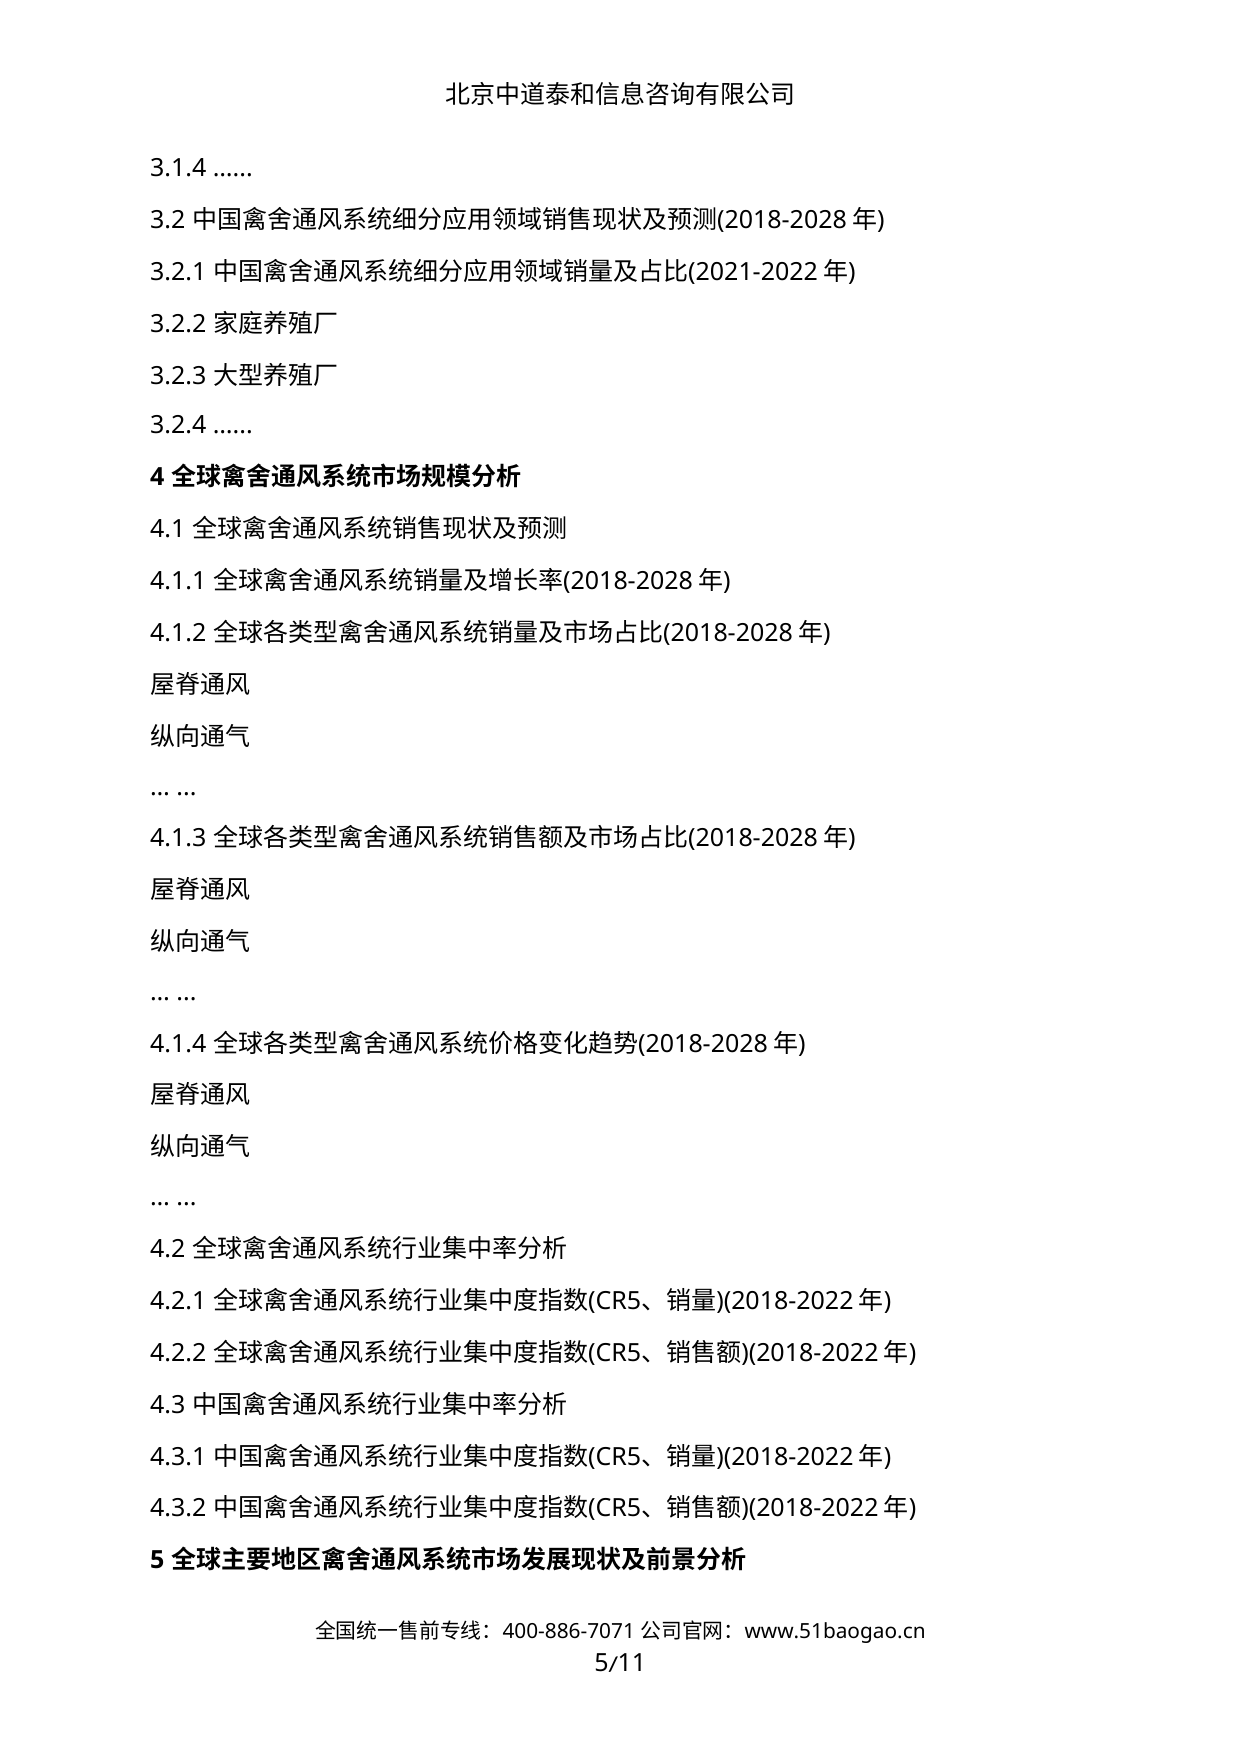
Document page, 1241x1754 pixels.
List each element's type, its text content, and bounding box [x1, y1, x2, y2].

text … ... [150, 1179, 1090, 1213]
text … ... [150, 973, 1090, 1007]
text 3.2.1 中国禽舍通风系统细分应用领域销量及占比(2021-2022年) [150, 252, 1090, 288]
text 3.2.4 …... [150, 407, 1090, 441]
text 屋脊通风 [150, 1075, 1090, 1111]
text 3.2.3 大型养殖厂 [150, 355, 1090, 392]
text 纵向通气 [150, 1127, 1090, 1163]
text 纵向通气 [150, 716, 1090, 752]
text … ... [150, 768, 1090, 802]
text 4.2.2 全球禽舍通风系统行业集中度指数(CR5、销售额)(2018-2022年) [150, 1332, 1090, 1368]
text 3.2 中国禽舍通风系统细分应用领域销售现状及预测(2018-2028年) [150, 200, 1090, 236]
text 3.1.4 …... [150, 150, 1090, 184]
text 4.1.3 全球各类型禽舍通风系统销售额及市场占比(2018-2028年) [150, 818, 1090, 854]
text 纵向通气 [150, 922, 1090, 958]
text 屋脊通风 [150, 664, 1090, 701]
text 4.2 全球禽舍通风系统行业集中率分析 [150, 1228, 1090, 1265]
text 屋脊通风 [150, 870, 1090, 906]
text 4.3.1 中国禽舍通风系统行业集中度指数(CR5、销量)(2018-2022年) [150, 1436, 1090, 1472]
text 4.2.1 全球禽舍通风系统行业集中度指数(CR5、销量)(2018-2022年) [150, 1280, 1090, 1317]
text 4.3.2 中国禽舍通风系统行业集中度指数(CR5、销售额)(2018-2022年) [150, 1488, 1090, 1524]
text 4.1 全球禽舍通风系统销售现状及预测 [150, 509, 1090, 545]
text 4.1.2 全球各类型禽舍通风系统销量及市场占比(2018-2028年) [150, 612, 1090, 649]
text 4 全球禽舍通风系统市场规模分析 [150, 457, 1090, 493]
text 3.2.2 家庭养殖厂 [150, 303, 1090, 340]
text 4.3 中国禽舍通风系统行业集中率分析 [150, 1384, 1090, 1420]
text 5 全球主要地区禽舍通风系统市场发展现状及前景分析 [150, 1540, 1090, 1576]
text 4.1.1 全球禽舍通风系统销量及增长率(2018-2028年) [150, 561, 1090, 597]
text 4.1.4 全球各类型禽舍通风系统价格变化趋势(2018-2028年) [150, 1023, 1090, 1059]
